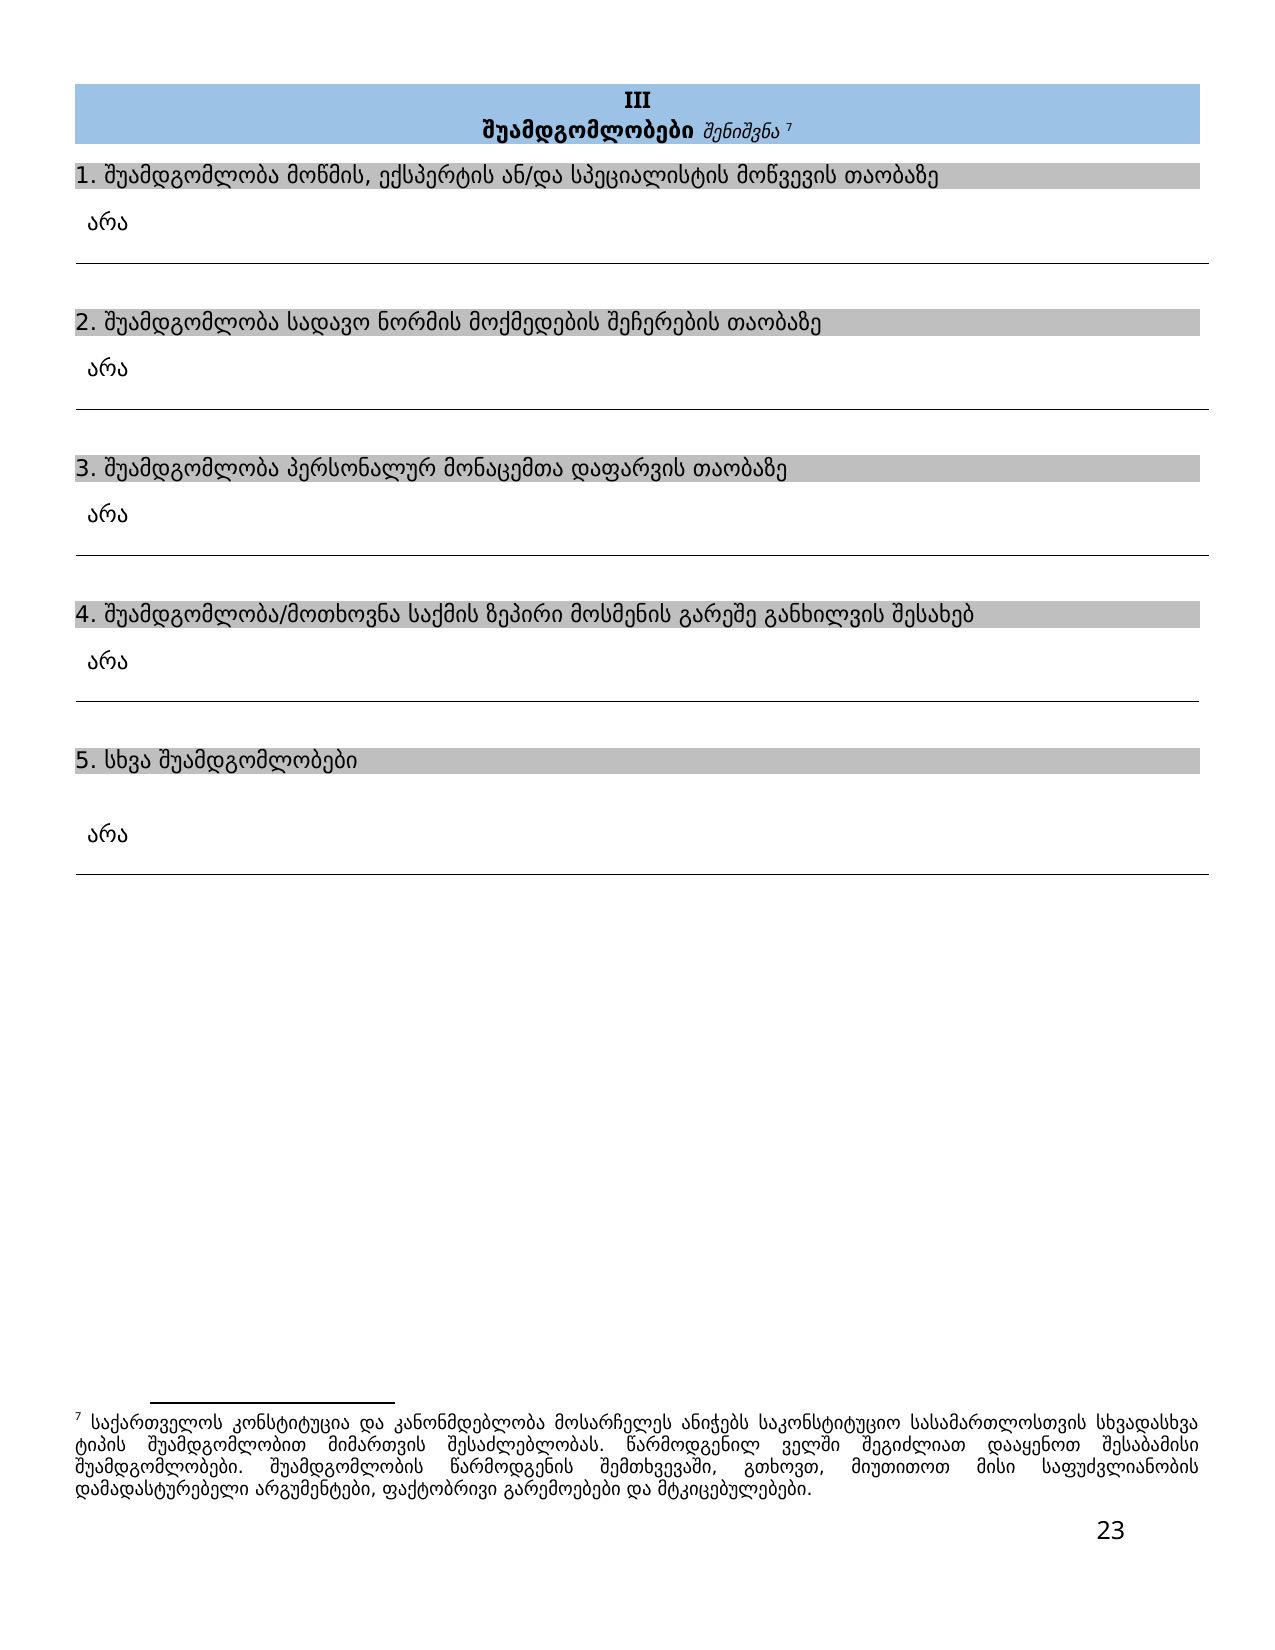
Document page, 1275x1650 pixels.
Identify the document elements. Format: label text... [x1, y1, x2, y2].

text 3. შუამდგომლობა პერსონალურ მონაცემთა დაფარვის თაობაზე [75, 455, 1200, 482]
table_header არა [76, 502, 1209, 555]
table_header არა [76, 209, 1209, 262]
text III შუამდგომლობები შენიშვნა [75, 84, 1200, 144]
text 1. შუამდგომლობა მოწმის, ექსპერტის ან/და სპეციალისტის მოწვევის თაობაზე [75, 163, 1200, 189]
table_header არა [76, 648, 1199, 701]
text 5. სხვა შუამდგომლობები [75, 748, 1200, 774]
text 2. შუამდგომლობა სადავო ნორმის მოქმედების შეჩერების თაობაზე [75, 309, 1200, 336]
table_header არა [76, 794, 1209, 874]
text 4. შუამდგომლობა/მოთხოვნა საქმის ზეპირი მოსმენის გარეშე განხილვის შესახებ [75, 601, 1200, 628]
table_header არა [76, 355, 1209, 409]
